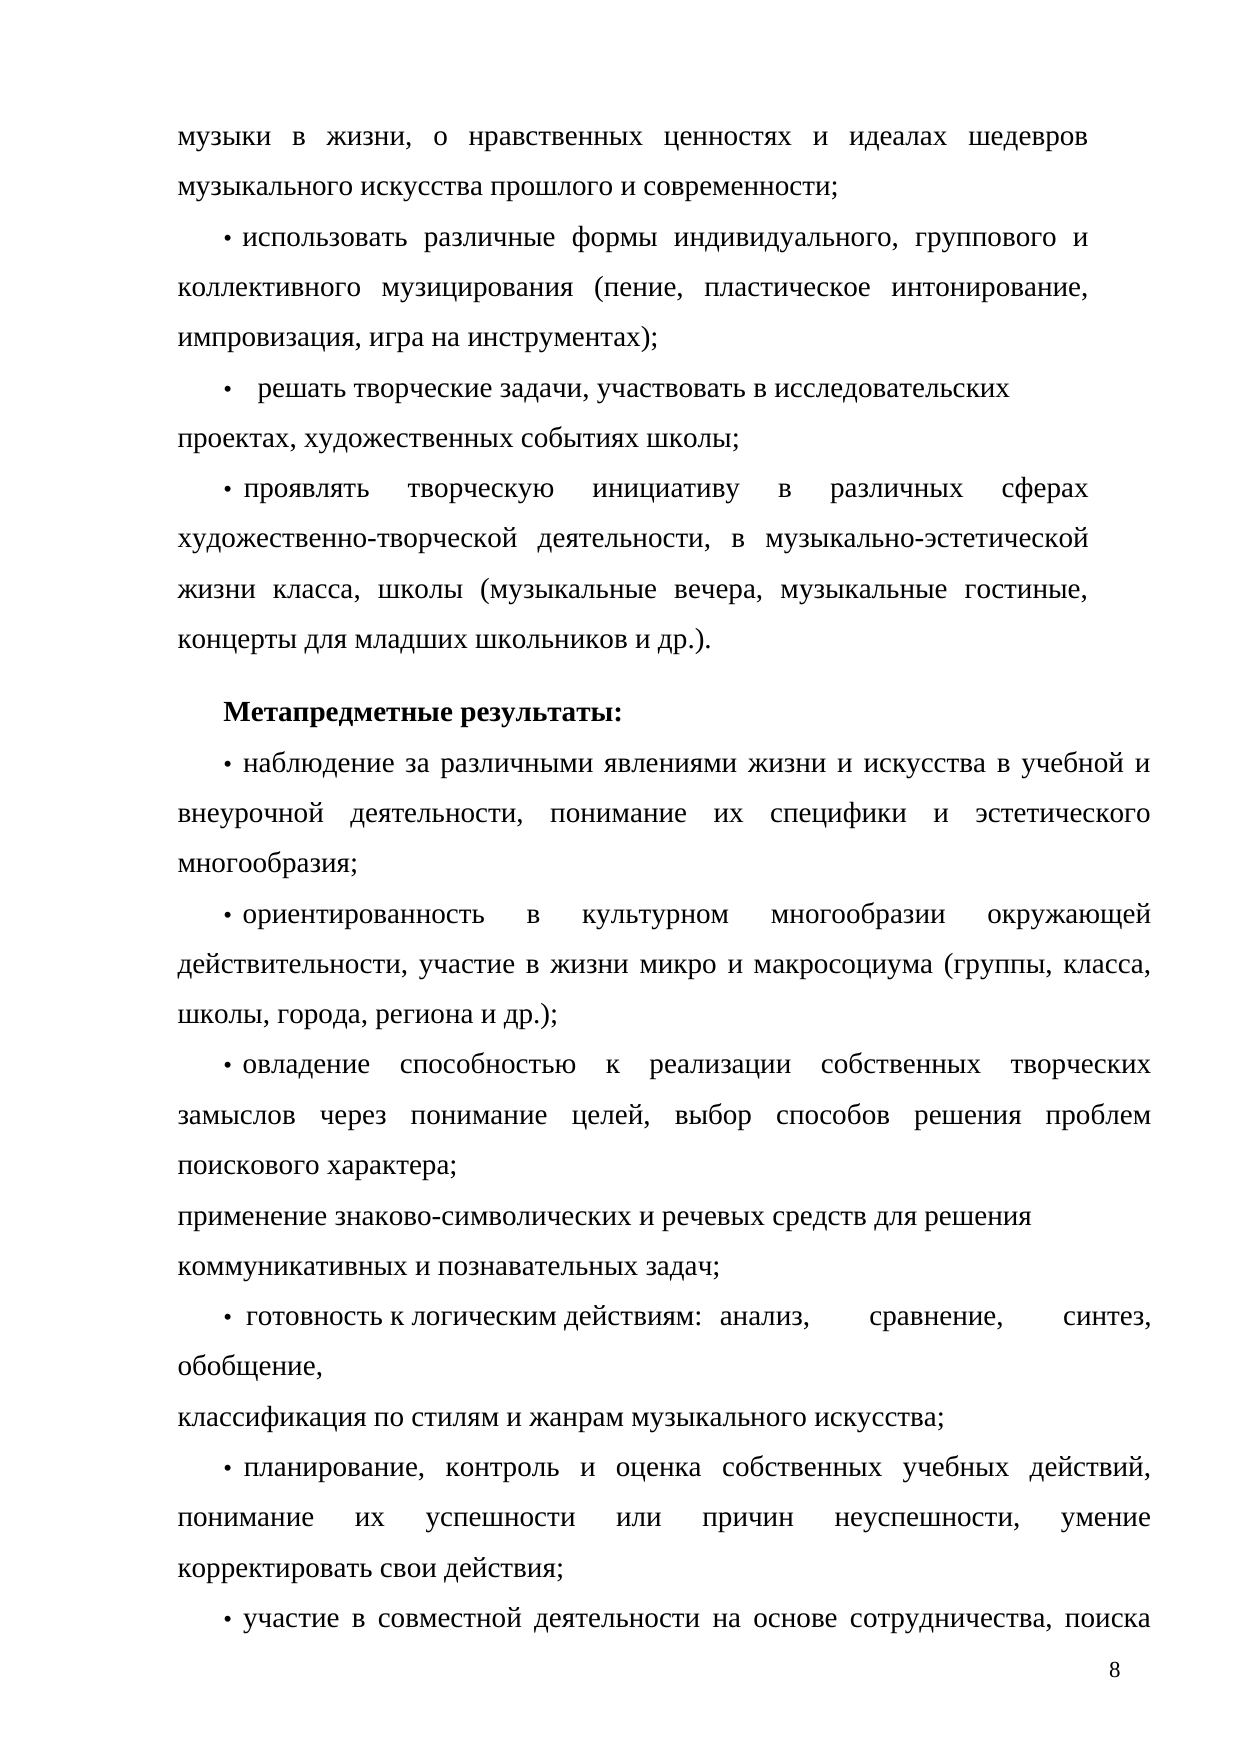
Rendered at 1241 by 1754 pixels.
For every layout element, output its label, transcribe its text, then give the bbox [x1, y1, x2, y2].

text Метапредметные результаты: [177, 694, 1152, 728]
list ориентированность в культурном многообразии окружающей действительности, участие в жизни микро и макросоциума (группы, класса, школы, города, региона и др.); [177, 896, 1152, 1030]
list планирование, контроль и оценка собственных учебных действий, понимание их успешности или причин неуспешности, умение корректировать свои действия; [177, 1449, 1152, 1583]
list использовать различные формы индивидуального, группового и коллективного музицирования (пение, пластическое интонирование, импровизация, игра на инструментах); [177, 219, 1089, 353]
list готовность к логическим действиям: анализ, сравнение, синтез, обобщение, [177, 1298, 1152, 1382]
list проявлять творческую инициативу в различных сферах художественно-творческой деятельности, в музыкально-эстетической жизни класса, школы (музыкальные вечера, музыкальные гостиные, концерты для младших школьников и др.). [177, 470, 1089, 655]
text применение знаково-символических и речевых средств для решения коммуникативных и познавательных задач; [177, 1198, 1152, 1281]
list наблюдение за различными явлениями жизни и искусства в учебной и внеурочной деятельности, понимание их специфики и эстетического многообразия; [177, 745, 1152, 879]
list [177, 118, 1089, 202]
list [177, 1600, 1152, 1634]
text классификация по стилям и жанрам музыкального искусства; [177, 1399, 1152, 1432]
list решать творческие задачи, участвовать в исследовательских проектах, художественных событиях школы; [177, 370, 1089, 453]
list овладение способностью к реализации собственных творческих замыслов через понимание целей, выбор способов решения проблем поискового характера; [177, 1047, 1152, 1181]
